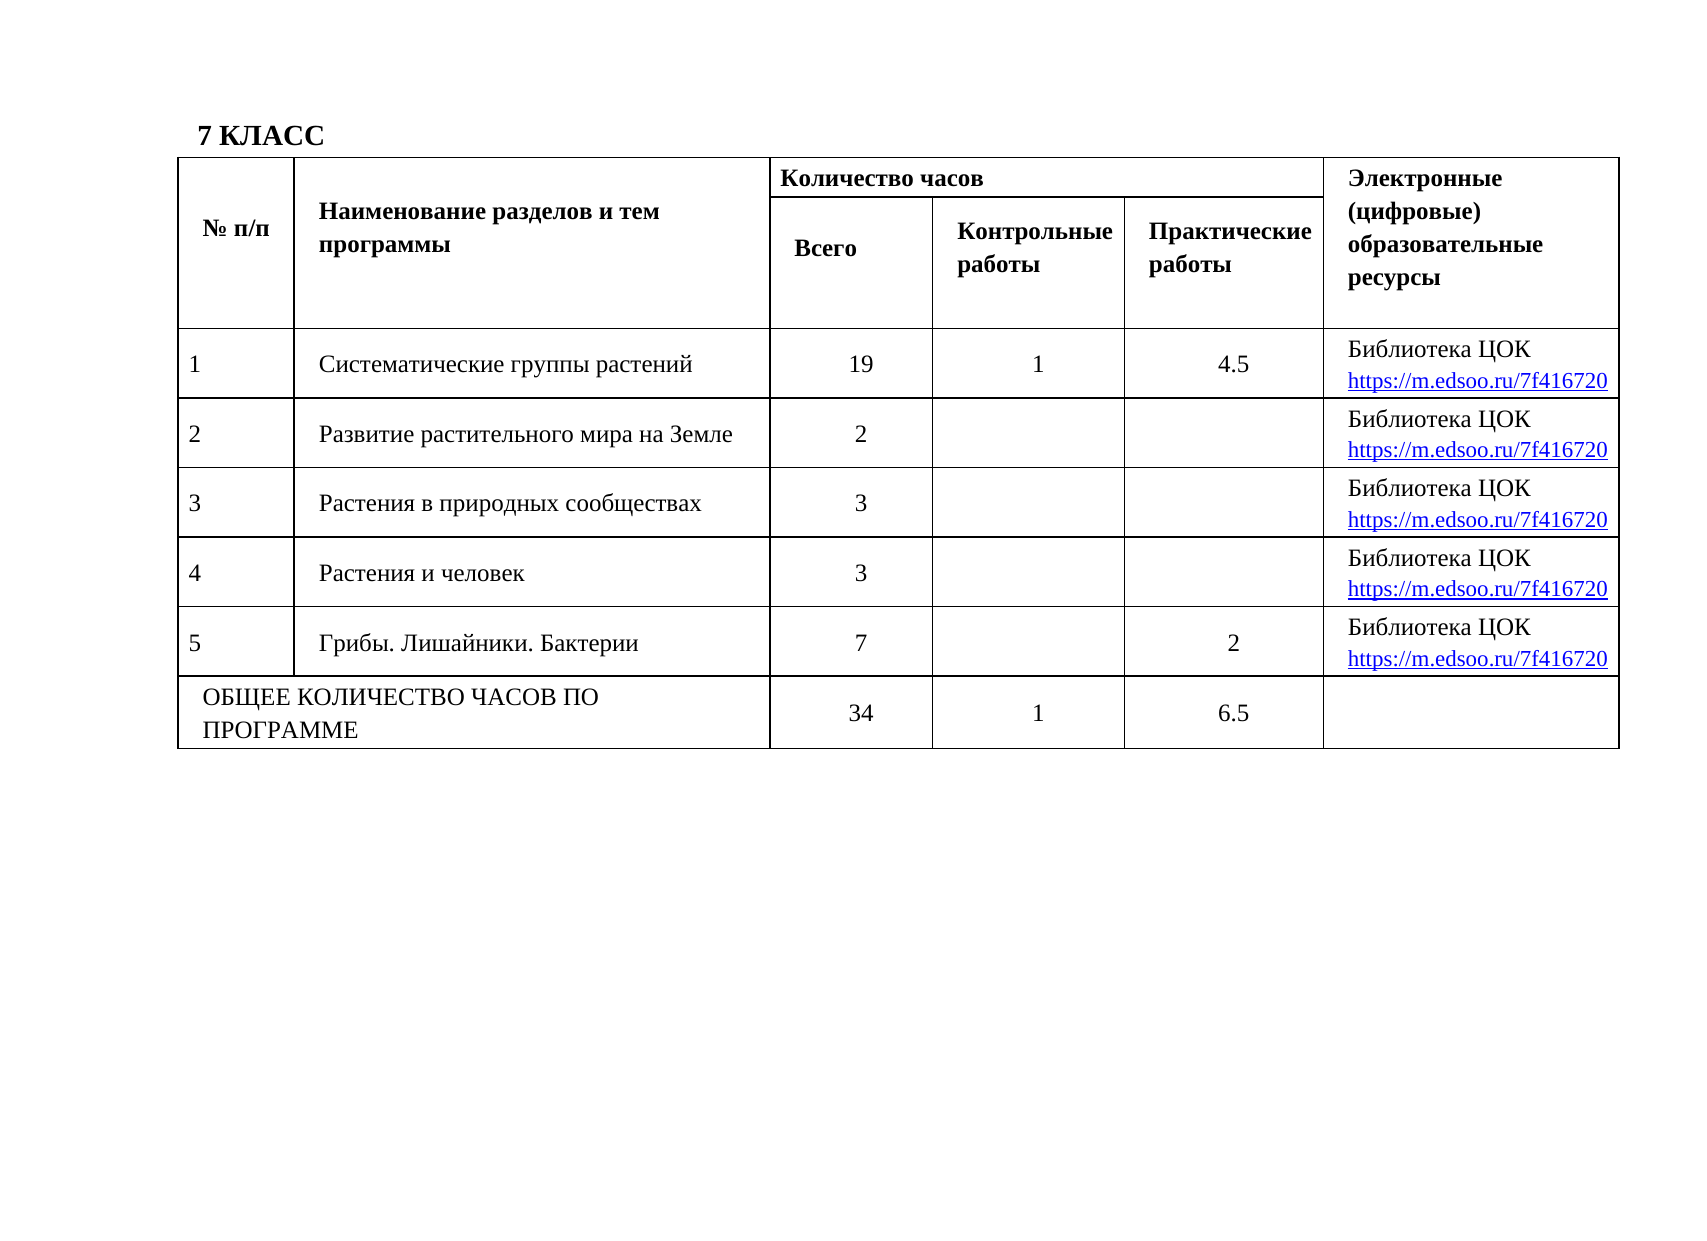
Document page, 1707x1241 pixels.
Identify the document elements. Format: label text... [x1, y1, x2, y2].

table_header № п/п [179, 158, 293, 327]
table_cell 1 [933, 677, 1124, 748]
table_cell 2 [771, 399, 932, 467]
table_cell 4.5 [1125, 329, 1323, 397]
table_cell Библиотека ЦОК https://m.edsoo.ru/7f416720 [1324, 538, 1618, 606]
table_cell Грибы. Лишайники. Бактерии [295, 607, 769, 675]
table_cell Развитие растительного мира на Земле [295, 399, 769, 467]
table_cell Контрольные работы [933, 198, 1124, 327]
table_cell [1125, 538, 1323, 606]
table_cell Всего [771, 198, 932, 327]
table_cell Библиотека ЦОК https://m.edsoo.ru/7f416720 [1324, 399, 1618, 467]
table_cell [933, 399, 1124, 467]
table_cell 19 [771, 329, 932, 397]
table_cell Библиотека ЦОК https://m.edsoo.ru/7f416720 [1324, 468, 1618, 536]
table_cell 1 [179, 329, 293, 397]
table_cell Систематические группы растений [295, 329, 769, 397]
table_header Наименование разделов и тем программы [295, 158, 769, 327]
table_cell 3 [179, 468, 293, 536]
table_cell [1125, 468, 1323, 536]
table_cell 34 [771, 677, 932, 748]
table_cell 2 [179, 399, 293, 467]
table_cell Растения и человек [295, 538, 769, 606]
table_cell 3 [771, 468, 932, 536]
table_cell 5 [179, 607, 293, 675]
table_header Количество часов [771, 158, 1323, 196]
table_cell [933, 538, 1124, 606]
table_cell 6.5 [1125, 677, 1323, 748]
table_cell ОБЩЕЕ КОЛИЧЕСТВО ЧАСОВ ПО ПРОГРАММЕ [179, 677, 769, 748]
table_cell 7 [771, 607, 932, 675]
table_cell 2 [1125, 607, 1323, 675]
table_cell [1324, 677, 1618, 748]
table_cell [1125, 399, 1323, 467]
table_cell 1 [933, 329, 1124, 397]
table_cell [933, 607, 1124, 675]
table_cell Библиотека ЦОК https://m.edsoo.ru/7f416720 [1324, 607, 1618, 675]
table_cell [933, 468, 1124, 536]
table_cell Растения в природных сообществах [295, 468, 769, 536]
table_cell 4 [179, 538, 293, 606]
table_cell 3 [771, 538, 932, 606]
table_cell Практические работы [1125, 198, 1323, 327]
text 7 КЛАСС [190, 118, 1618, 152]
table_header Электронные (цифровые) образовательные ресурсы [1324, 158, 1618, 327]
table_cell Библиотека ЦОК https://m.edsoo.ru/7f416720 [1324, 329, 1618, 397]
